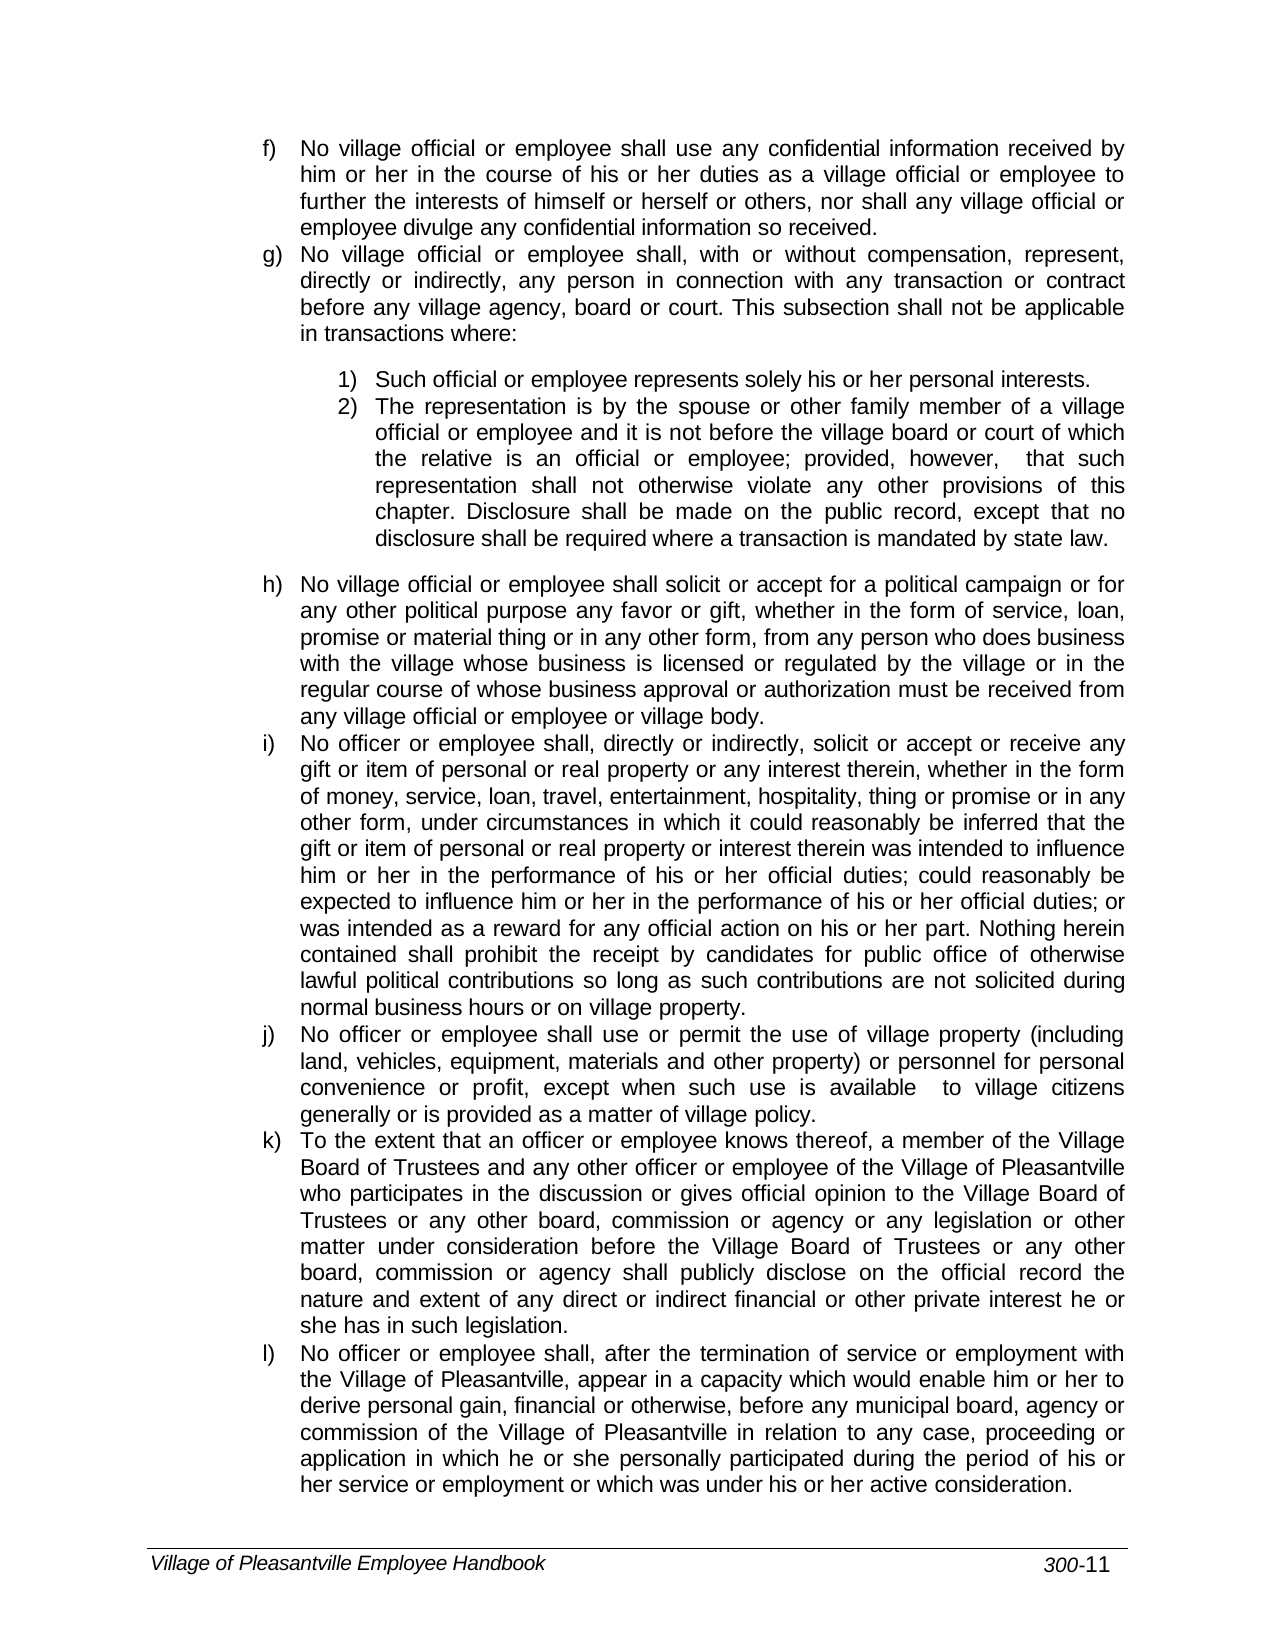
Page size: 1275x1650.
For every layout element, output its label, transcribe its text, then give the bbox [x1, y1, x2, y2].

list To the extent that an officer or employee knows thereof, a member of the Village Board of Trustees and any other officer or employee of the Village of Pleasantville who participates in the discussion or gives official opinion to the Village Board of Trustees or any other board, commission or agency or any legislation or other matter under consideration before the Village Board of Trustees or any other board, commission or agency shall publicly disclose on the official record the nature and extent of any direct or indirect financial or other private interest he or she has in such legislation. [262, 1127, 1125, 1338]
list No village official or employee shall use any confidential information received by him or her in the course of his or her duties as a village official or employee to further the interests of himself or herself or others, nor shall any village official or employee divulge any confidential information so received. [262, 135, 1125, 240]
list The representation is by the spouse or other family member of a village official or employee and it is not before the village board or court of which the relative is an official or employee; provided, however, that such representation shall not otherwise violate any other provisions of this chapter. Disclosure shall be made on the public record, except that no disclosure shall be required where a transaction is mandated by state law. [337, 393, 1126, 551]
list No village official or employee shall, with or without compensation, represent, directly or indirectly, any person in connection with any transaction or contract before any village agency, board or court. This subsection shall not be applicable in transactions where: [262, 241, 1125, 346]
list No officer or employee shall, after the termination of service or employment with the Village of Pleasantville, appear in a capacity which would enable him or her to derive personal gain, financial or otherwise, before any municipal board, agency or commission of the Village of Pleasantville in relation to any case, proceeding or application in which he or she personally participated during the period of his or her service or employment or which was under his or her active consideration. [262, 1339, 1125, 1498]
list No officer or employee shall use or permit the use of village property (including land, vehicles, equipment, materials and other property) or personnel for personal convenience or profit, except when such use is available to village citizens generally or is provided as a matter of village policy. [262, 1021, 1125, 1127]
list Such official or employee represents solely his or her personal interests. [337, 366, 1154, 393]
list No village official or employee shall solicit or accept for a political campaign or for any other political purpose any favor or gift, whether in the form of service, loan, promise or material thing or in any other form, from any person who does business with the village whose business is licensed or regulated by the village or in the regular course of whose business approval or authorization must be received from any village official or employee or village body. [262, 571, 1125, 729]
list No officer or employee shall, directly or indirectly, solicit or accept or receive any gift or item of personal or real property or any interest therein, whether in the form of money, service, loan, travel, entertainment, hospitality, thing or promise or in any other form, under circumstances in which it could reasonably be inferred that the gift or item of personal or real property or interest therein was intended to influence him or her in the performance of his or her official duties; could reasonably be expected to influence him or her in the performance of his or her official duties; or was intended as a reward for any official action on his or her part. Nothing herein contained shall prohibit the receipt by candidates for public office of otherwise lawful political contributions so long as such contributions are not solicited during normal business hours or on village property. [262, 730, 1126, 1020]
